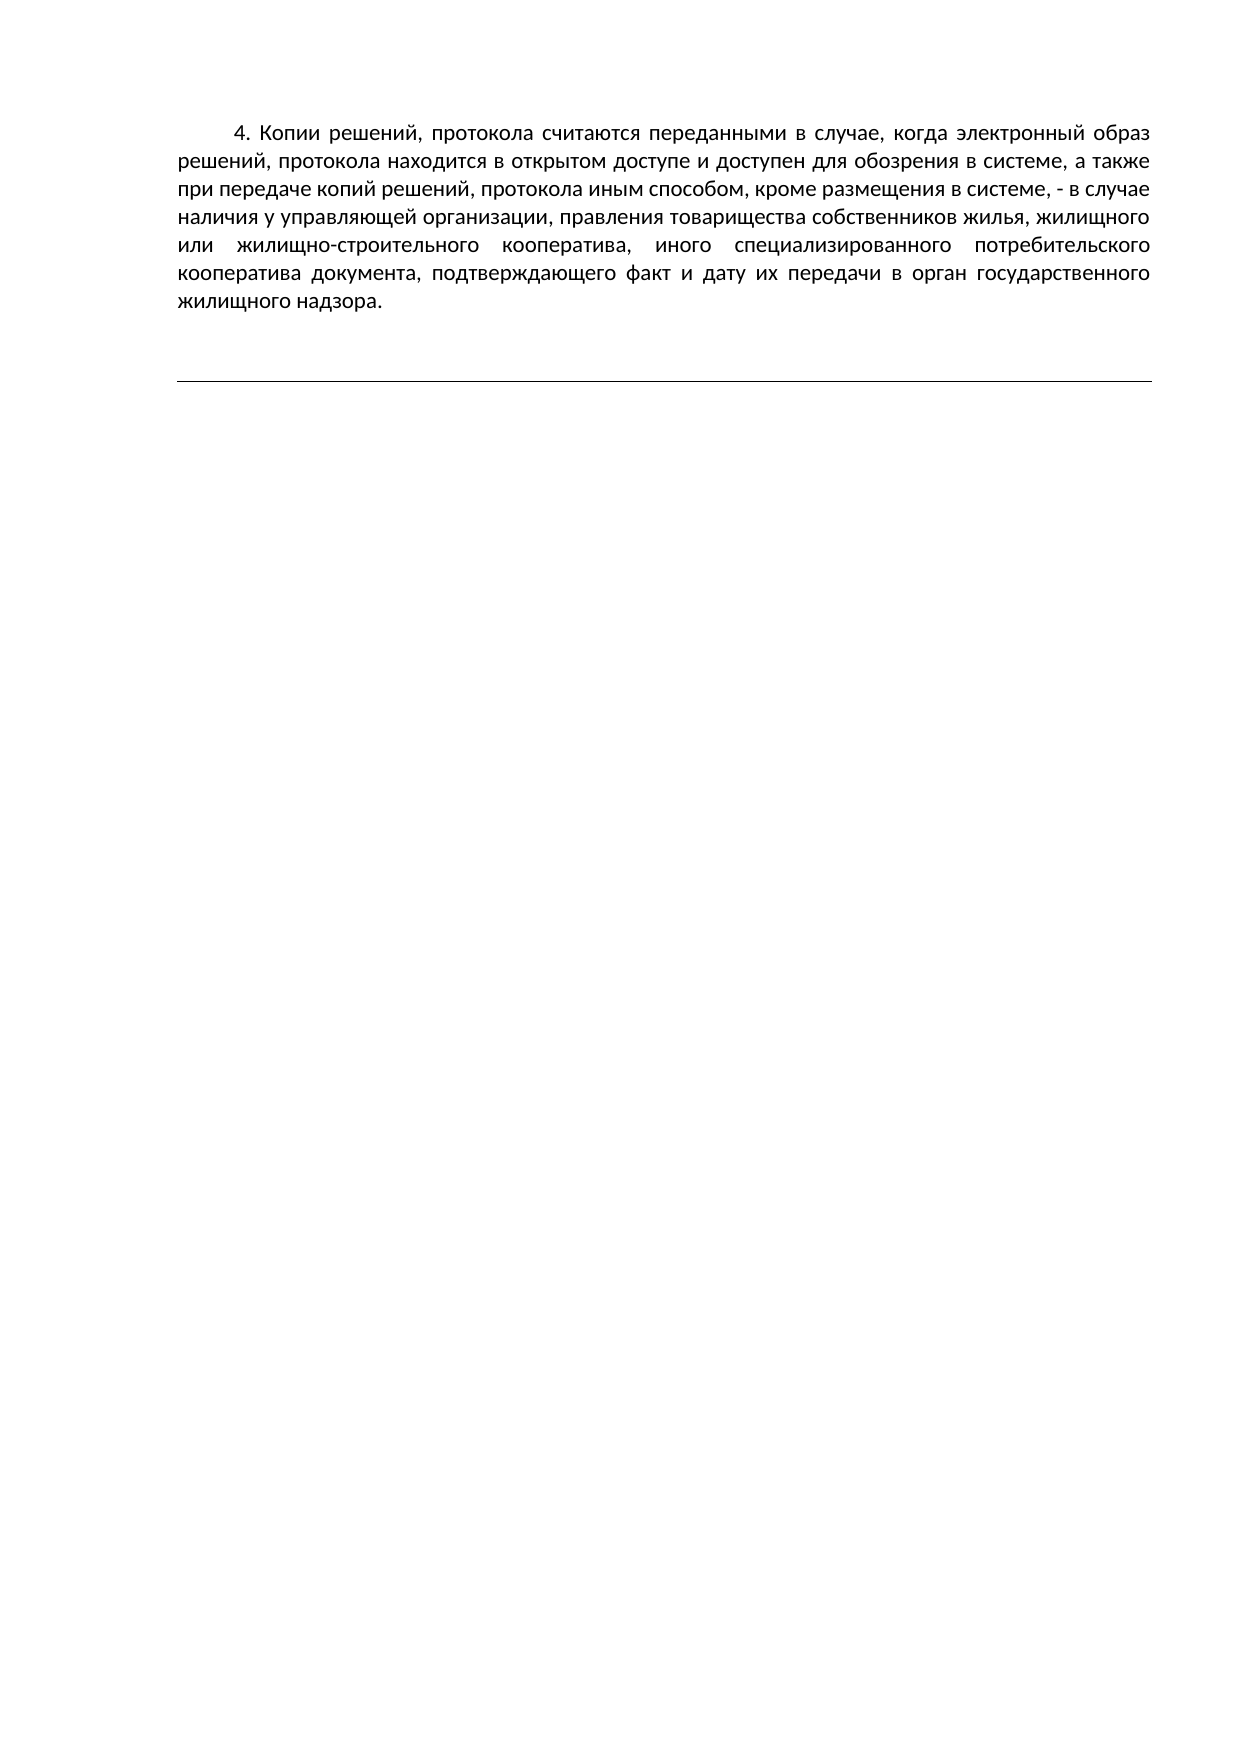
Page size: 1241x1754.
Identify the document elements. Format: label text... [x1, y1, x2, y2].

text 4. Копии решений, протокола считаются переданными в случае, когда электронный образ решений, протокола находится в открытом доступе и доступен для обозрения в системе, а также при передаче копий решений, протокола иным способом, кроме размещения в системе, - в случае наличия у управляющей организации, правления товарищества собственников жилья, жилищного или жилищно-строительного кооператива, иного специализированного потребительского кооператива документа, подтверждающего факт и дату их передачи в орган государственного жилищного надзора. [177, 118, 1152, 314]
